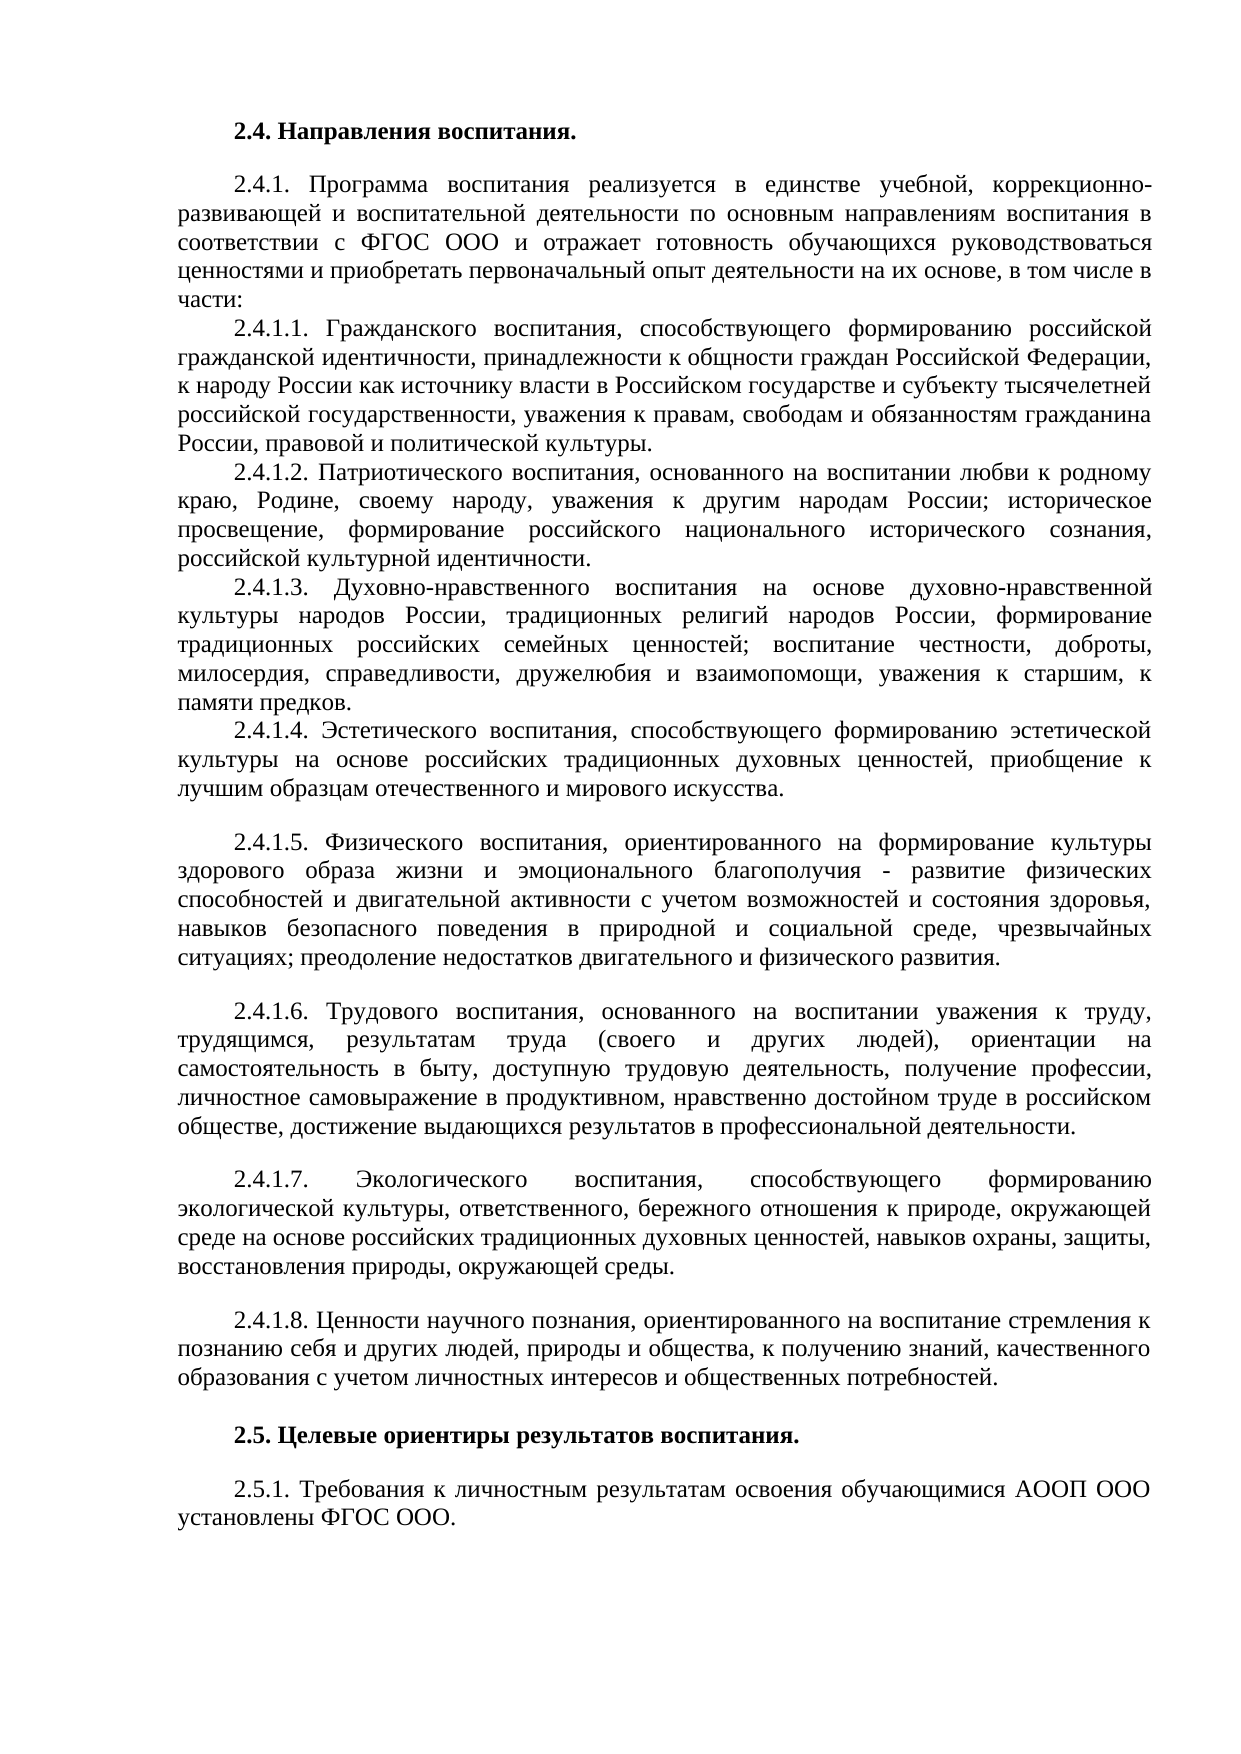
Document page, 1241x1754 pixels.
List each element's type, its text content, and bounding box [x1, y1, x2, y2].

list Физического воспитания, ориентированного на формирование культуры здорового образа жизни и эмоционального благополучия - развитие физических способностей и двигательной активности с учетом возможностей и состояния здоровья, навыков безопасного поведения в природной и социальной среде, чрезвычайных ситуациях; преодоление недостатков двигательного и физического развития. [177, 827, 1152, 971]
list Гражданского воспитания, способствующего формированию российской гражданской идентичности, принадлежности к общности граждан Российской Федерации, к народу России как источнику власти в Российском государстве и субъекту тысячелетней российской государственности, уважения к правам, свободам и обязанностям гражданина России, правовой и политической культуры. [177, 313, 1152, 457]
list Программа воспитания реализуется в единстве учебной, коррекционно- развивающей и воспитательной деятельности по основным направлениям воспитания в соответствии с ФГОС ООО и отражает готовность обучающихся руководствоваться ценностями и приобретать первоначальный опыт деятельности на их основе, в том числе в части: [177, 169, 1152, 313]
subtitle Целевые ориентиры результатов воспитания. [233, 1420, 1163, 1449]
list Экологического воспитания, способствующего формированию экологической культуры, ответственного, бережного отношения к природе, окружающей среде на основе российских традиционных духовных ценностей, навыков охраны, защиты, восстановления природы, окружающей среды. [177, 1164, 1152, 1279]
list Трудового воспитания, основанного на воспитании уважения к труду, трудящимся, результатам труда (своего и других людей), ориентации на самостоятельность в быту, доступную трудовую деятельность, получение профессии, личностное самовыражение в продуктивном, нравственно достойном труде в российском обществе, достижение выдающихся результатов в профессиональной деятельности. [177, 996, 1152, 1139]
list Ценности научного познания, ориентированного на воспитание стремления к познанию себя и других людей, природы и общества, к получению знаний, качественного образования с учетом личностных интересов и общественных потребностей. [177, 1305, 1151, 1391]
list Эстетического воспитания, способствующего формированию эстетической культуры на основе российских традиционных духовных ценностей, приобщение к лучшим образцам отечественного и мирового искусства. [177, 715, 1152, 802]
list Требования к личностным результатам освоения обучающимися АООП ООО установлены ФГОС ООО. [177, 1474, 1151, 1531]
subtitle Направления воспитания. [233, 116, 1163, 144]
list Патриотического воспитания, основанного на воспитании любви к родному краю, Родине, своему народу, уважения к другим народам России; историческое просвещение, формирование российского национального исторического сознания, российской культурной идентичности. [177, 457, 1152, 572]
list Духовно-нравственного воспитания на основе духовно-нравственной культуры народов России, традиционных религий народов России, формирование традиционных российских семейных ценностей; воспитание честности, доброты, милосердия, справедливости, дружелюбия и взаимопомощи, уважения к старшим, к памяти предков. [177, 572, 1152, 715]
